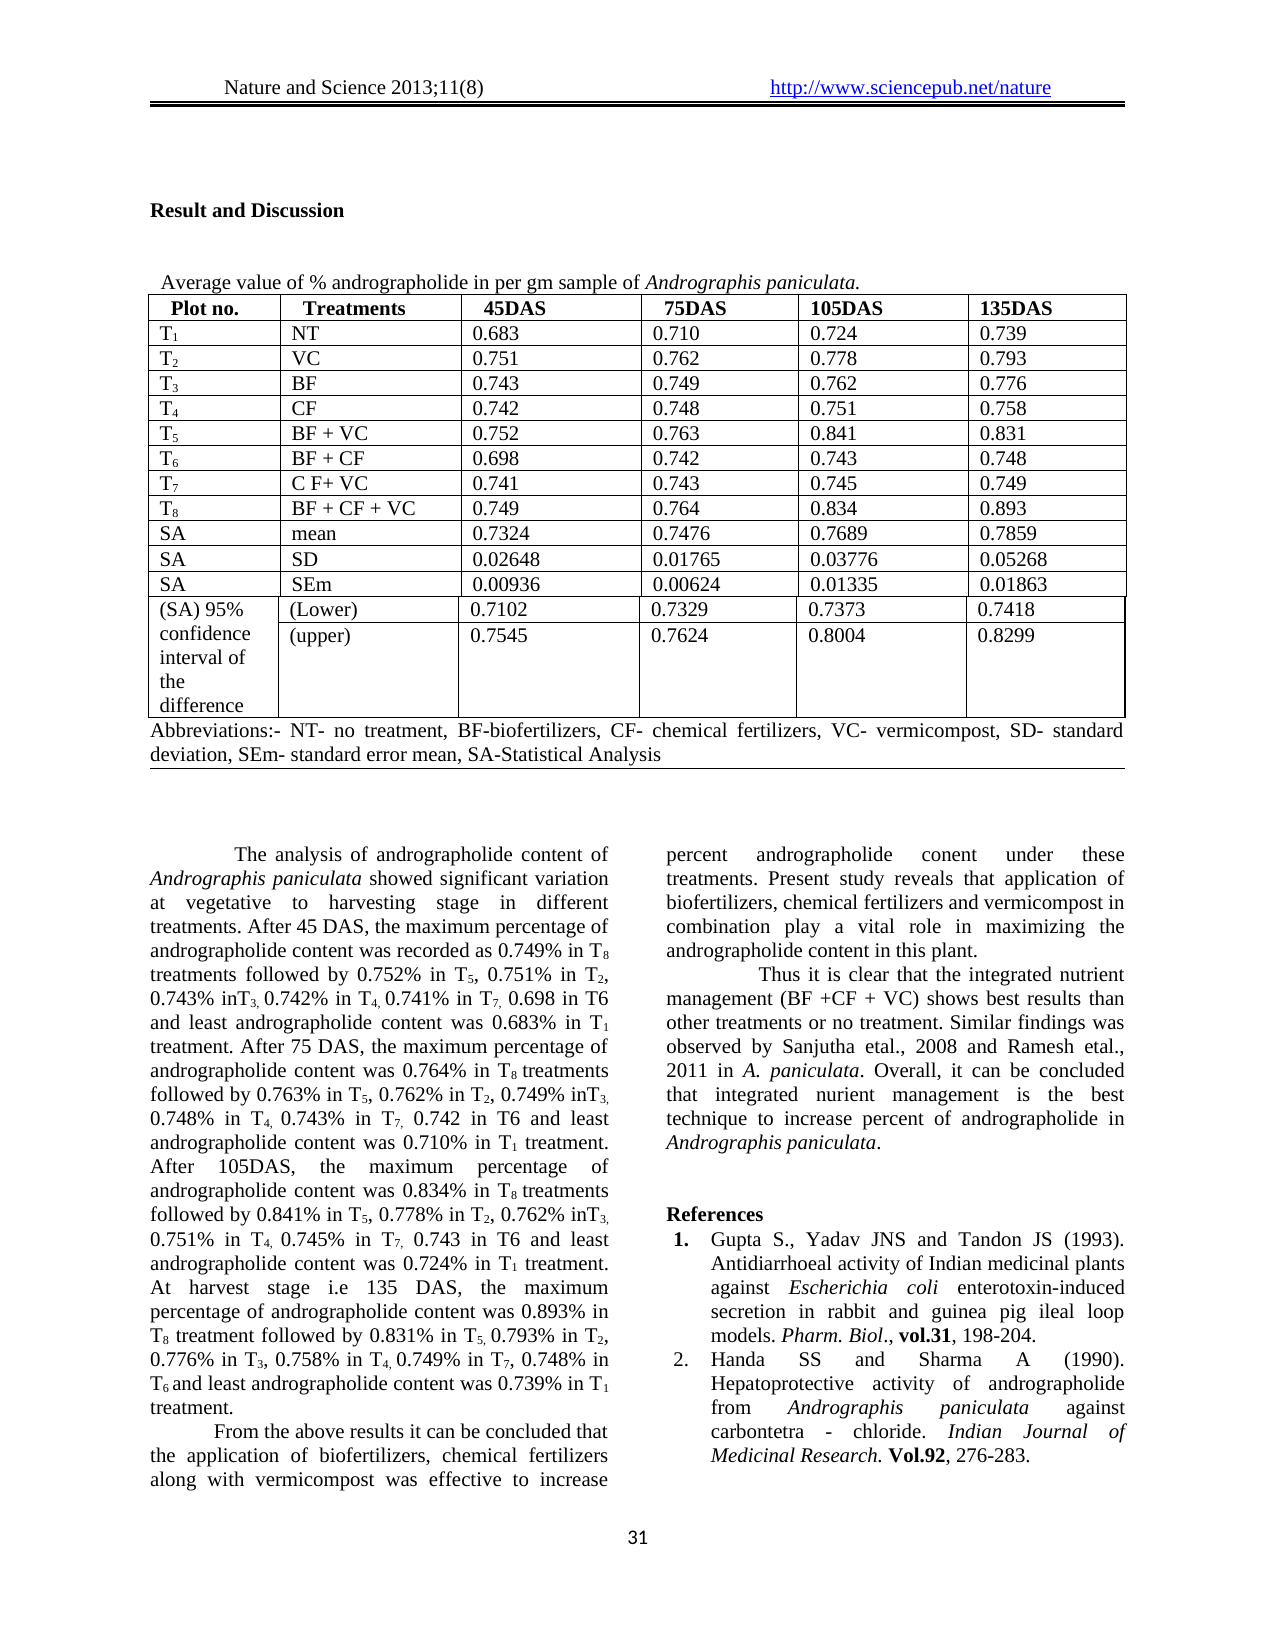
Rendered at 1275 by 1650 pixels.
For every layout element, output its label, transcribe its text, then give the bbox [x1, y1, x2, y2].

text The analysis of andrographolide content of Andrographis paniculata showed significant variation at vegetative to harvesting stage in different treatments. After 45 DAS, the maximum percentage of andrographolide content was recorded as 0.749% in T8 treatments followed by 0.752% in T5, 0.751% in T2, 0.743% inT3, 0.742% in T4, 0.741% in T7, 0.698 in T6 and least andrographolide content was 0.683% in T1 treatment. After 75 DAS, the maximum percentage of andrographolide content was 0.764% in T8 treatments followed by 0.763% in T5, 0.762% in T2, 0.749% inT3, 0.748% in T4, 0.743% in T7, 0.742 in T6 and least andrographolide content was 0.710% in T1 treatment. After 105DAS, the maximum percentage of andrographolide content was 0.834% in T8 treatments followed by 0.841% in T5, 0.778% in T2, 0.762% inT3, 0.751% in T4, 0.745% in T7, 0.743 in T6 and least andrographolide content was 0.724% in T1 treatment. At harvest stage i.e 135 DAS, the maximum percentage of andrographolide content was 0.893% in T8 treatment followed by 0.831% in T5, 0.793% in T2, 0.776% in T3, 0.758% in T4, 0.749% in T7, 0.748% in T6 and least andrographolide content was 0.739% in T1 treatment. [150, 841, 609, 1419]
table_cell CF [281, 396, 461, 420]
table_cell (Lower) [279, 597, 458, 622]
table_cell 0.751 [462, 346, 641, 370]
table_cell T8 [149, 496, 280, 520]
table_cell 0.742 [462, 396, 641, 420]
table_cell 0.793 [969, 346, 1126, 370]
table_cell NT [281, 321, 461, 344]
table_cell T5 [149, 421, 280, 445]
table_cell 0.7689 [799, 521, 968, 545]
table_cell 0.764 [642, 496, 798, 520]
table_cell 0.763 [642, 421, 798, 445]
table_cell 0.01863 [969, 572, 1126, 596]
table_cell 0.742 [642, 446, 798, 470]
table_cell 0.05268 [969, 546, 1126, 571]
table_cell 0.739 [969, 321, 1126, 344]
table_header Treatments [281, 295, 461, 319]
table_cell 0.834 [799, 496, 968, 520]
table_cell 0.7324 [462, 521, 641, 545]
text From the above results it can be concluded that the application of biofertilizers, chemical fertilizers along with vermicompost was effective to increase percent andrographolide conent under these treatments. Present study reveals that application of biofertilizers, chemical fertilizers and vermicompost in combination play a vital role in maximizing the andrographolide content in this plant. [666, 841, 1125, 962]
table_cell 0.00624 [642, 572, 798, 596]
table_cell 0.749 [462, 496, 641, 520]
table_cell 0.7476 [642, 521, 798, 545]
table_cell 0.7859 [969, 521, 1126, 545]
table_cell 0.00936 [462, 572, 641, 596]
table_cell 0.749 [642, 371, 798, 395]
table_cell 0.7329 [640, 597, 796, 622]
table_cell 0.749 [969, 471, 1126, 495]
text References [666, 1202, 1125, 1226]
table_cell 0.7545 [459, 623, 639, 717]
table_cell 0.748 [969, 446, 1126, 470]
table_cell 0.683 [462, 321, 641, 344]
table_cell 0.745 [799, 471, 968, 495]
table_cell 0.893 [969, 496, 1126, 520]
table_cell SEm [281, 572, 461, 596]
table_header 135DAS [969, 295, 1126, 319]
table_cell 0.8299 [967, 623, 1124, 717]
text Abbreviations:- NT- no treatment, BF-biofertilizers, CF- chemical fertilizers, VC- vermicompost, SD- standard deviation, SEm- standard error mean, SA-Statistical Analysis [150, 718, 1125, 768]
table_cell (upper) [279, 623, 458, 717]
table_cell C F+ VC [281, 471, 461, 495]
table_cell 0.743 [799, 446, 968, 470]
table_cell 0.831 [969, 421, 1126, 445]
list Handa SS and Sharma A (1990). Hepatoprotective activity of andrographolide from Andrographis paniculata against carbontetra - chloride. Indian Journal of Medicinal Research. Vol.92, 276-283. [673, 1347, 1125, 1467]
table_cell T7 [149, 471, 280, 495]
table_cell T6 [149, 446, 280, 470]
table_cell 0.778 [799, 346, 968, 370]
table_cell SD [281, 546, 461, 571]
table_header 105DAS [799, 295, 968, 319]
table_header 75DAS [642, 295, 798, 319]
table_cell 0.743 [462, 371, 641, 395]
table_cell 0.758 [969, 396, 1126, 420]
table_cell 0.752 [462, 421, 641, 445]
table_cell 0.7418 [967, 597, 1124, 622]
text Result and Discussion [150, 198, 1125, 222]
table_cell SA [149, 572, 280, 596]
table_cell mean [281, 521, 461, 545]
table_cell 0.01335 [799, 572, 968, 596]
table_cell 0.776 [969, 371, 1126, 395]
table_cell 0.7373 [797, 597, 966, 622]
table_cell 0.01765 [642, 546, 798, 571]
table_cell BF [281, 371, 461, 395]
table_cell 0.724 [799, 321, 968, 344]
table_cell 0.698 [462, 446, 641, 470]
table_cell VC [281, 346, 461, 370]
table_cell 0.7102 [459, 597, 639, 622]
table_cell 0.841 [799, 421, 968, 445]
table_cell BF + CF [281, 446, 461, 470]
table_cell 0.748 [642, 396, 798, 420]
table_cell BF + CF + VC [281, 496, 461, 520]
table_cell 0.741 [462, 471, 641, 495]
table_cell 0.762 [799, 371, 968, 395]
text Average value of % andrographolide in per gm sample of Andrographis paniculata. [150, 270, 1125, 294]
table_cell 0.751 [799, 396, 968, 420]
table_cell T1 [149, 321, 280, 344]
table_cell T2 [149, 346, 280, 370]
table_cell (SA) 95% confidence interval of the difference [149, 597, 278, 717]
text Thus it is clear that the integrated nutrient management (BF +CF + VC) shows best results than other treatments or no treatment. Similar findings was observed by Sanjutha etal., 2008 and Ramesh etal., 2011 in A. paniculata. Overall, it can be concluded that integrated nurient management is the best technique to increase percent of andrographolide in Andrographis paniculata. [666, 962, 1125, 1154]
table_cell T3 [149, 371, 280, 395]
table_cell SA [149, 521, 280, 545]
table_header 45DAS [462, 295, 641, 319]
table_header Plot no. [149, 295, 280, 319]
table_cell 0.8004 [797, 623, 966, 717]
list Gupta S., Yadav JNS and Tandon JS (1993). Antidiarrhoeal activity of Indian medicinal plants against Escherichia coli enterotoxin-induced secretion in rabbit and guinea pig ileal loop models. Pharm. Biol., vol.31, 198-204. [673, 1226, 1125, 1347]
table_cell 0.762 [642, 346, 798, 370]
table_cell 0.02648 [462, 546, 641, 571]
table_cell BF + VC [281, 421, 461, 445]
table_cell 0.710 [642, 321, 798, 344]
table_cell 0.03776 [799, 546, 968, 571]
text From the above results it can be concluded that the application of biofertilizers, chemical fertilizers along with vermicompost was effective to increase percent andrographolide conent under these treatments. Present study reveals that application of biofertilizers, chemical fertilizers and vermicompost in combination play a vital role in maximizing the andrographolide content in this plant. [150, 1419, 609, 1491]
table_cell 0.7624 [640, 623, 796, 717]
table_cell 0.743 [642, 471, 798, 495]
table_cell T4 [149, 396, 280, 420]
table_cell SA [149, 546, 280, 571]
